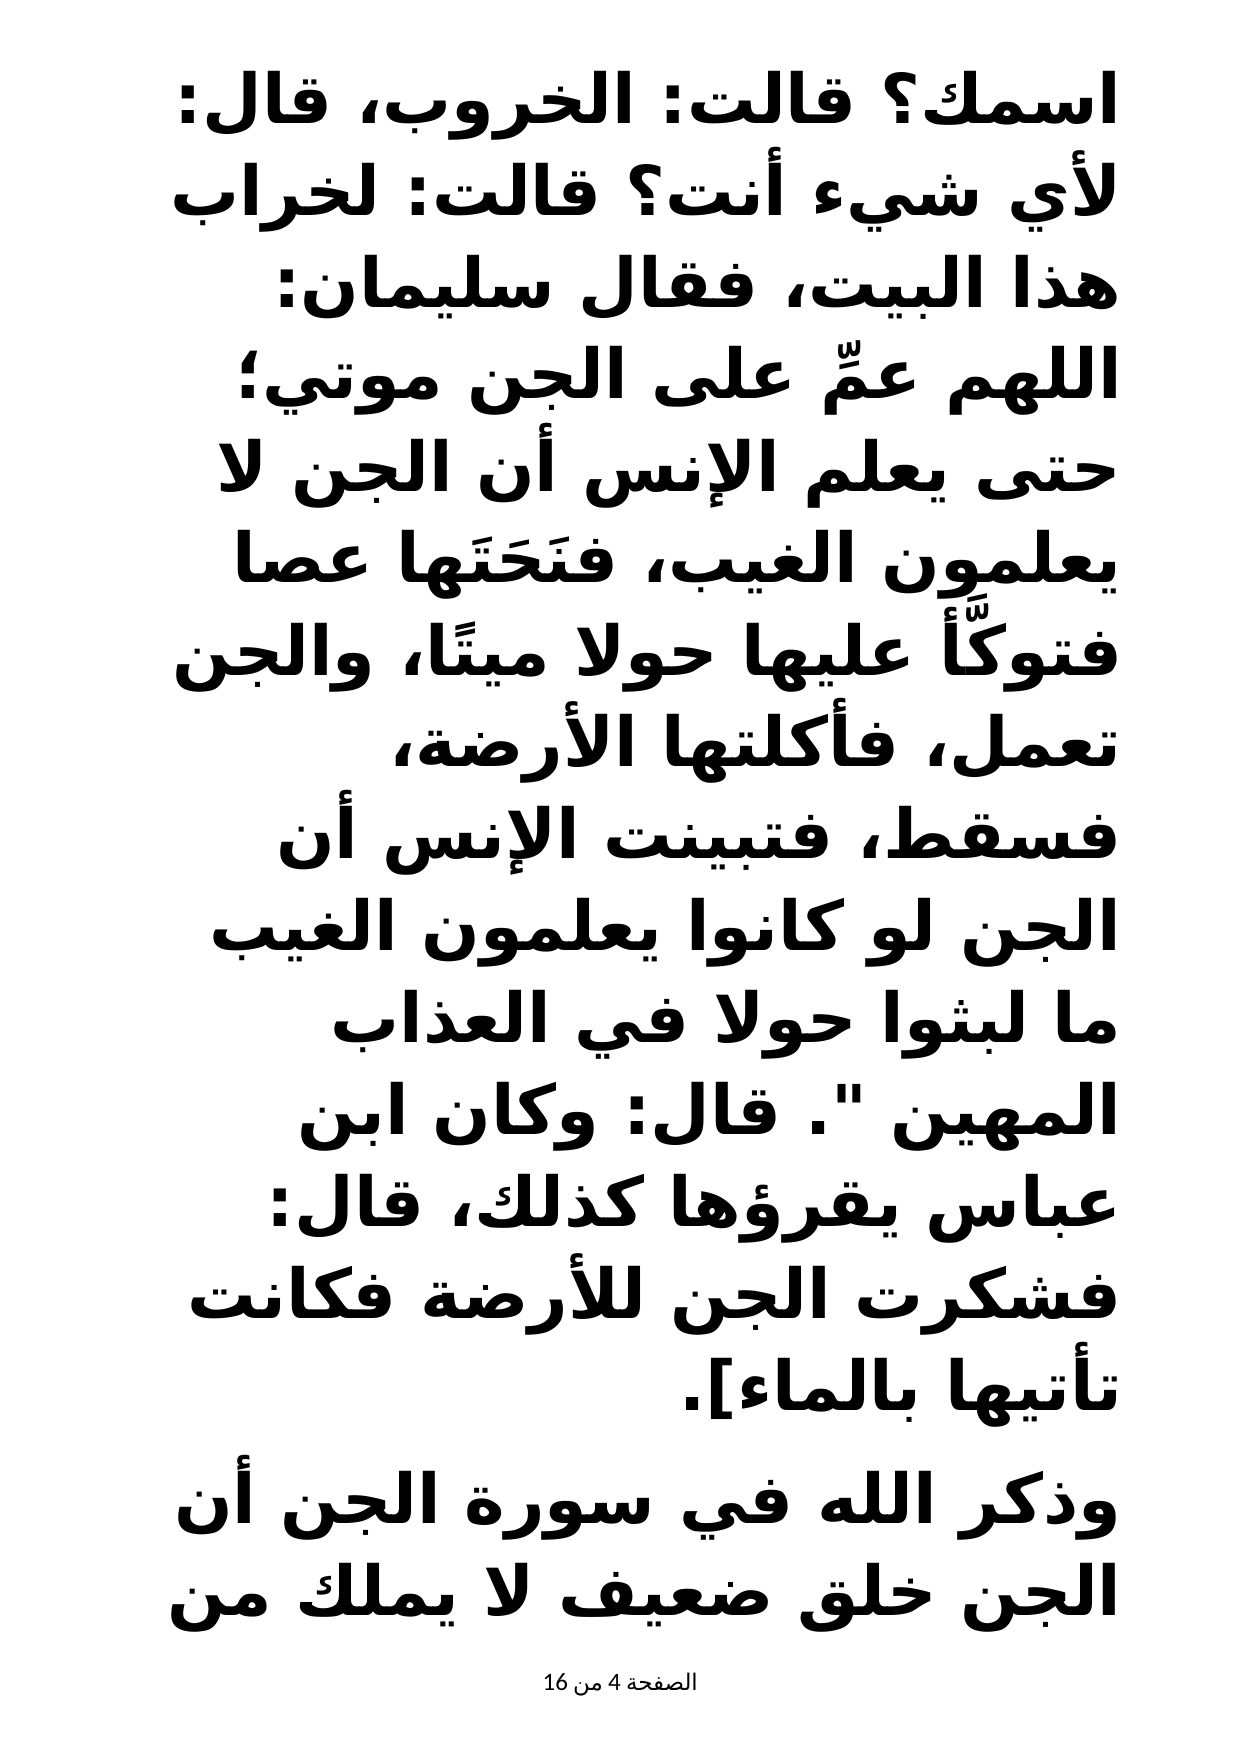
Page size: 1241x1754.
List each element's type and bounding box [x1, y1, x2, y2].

text [118, 59, 1122, 1427]
text [118, 1460, 1122, 1632]
